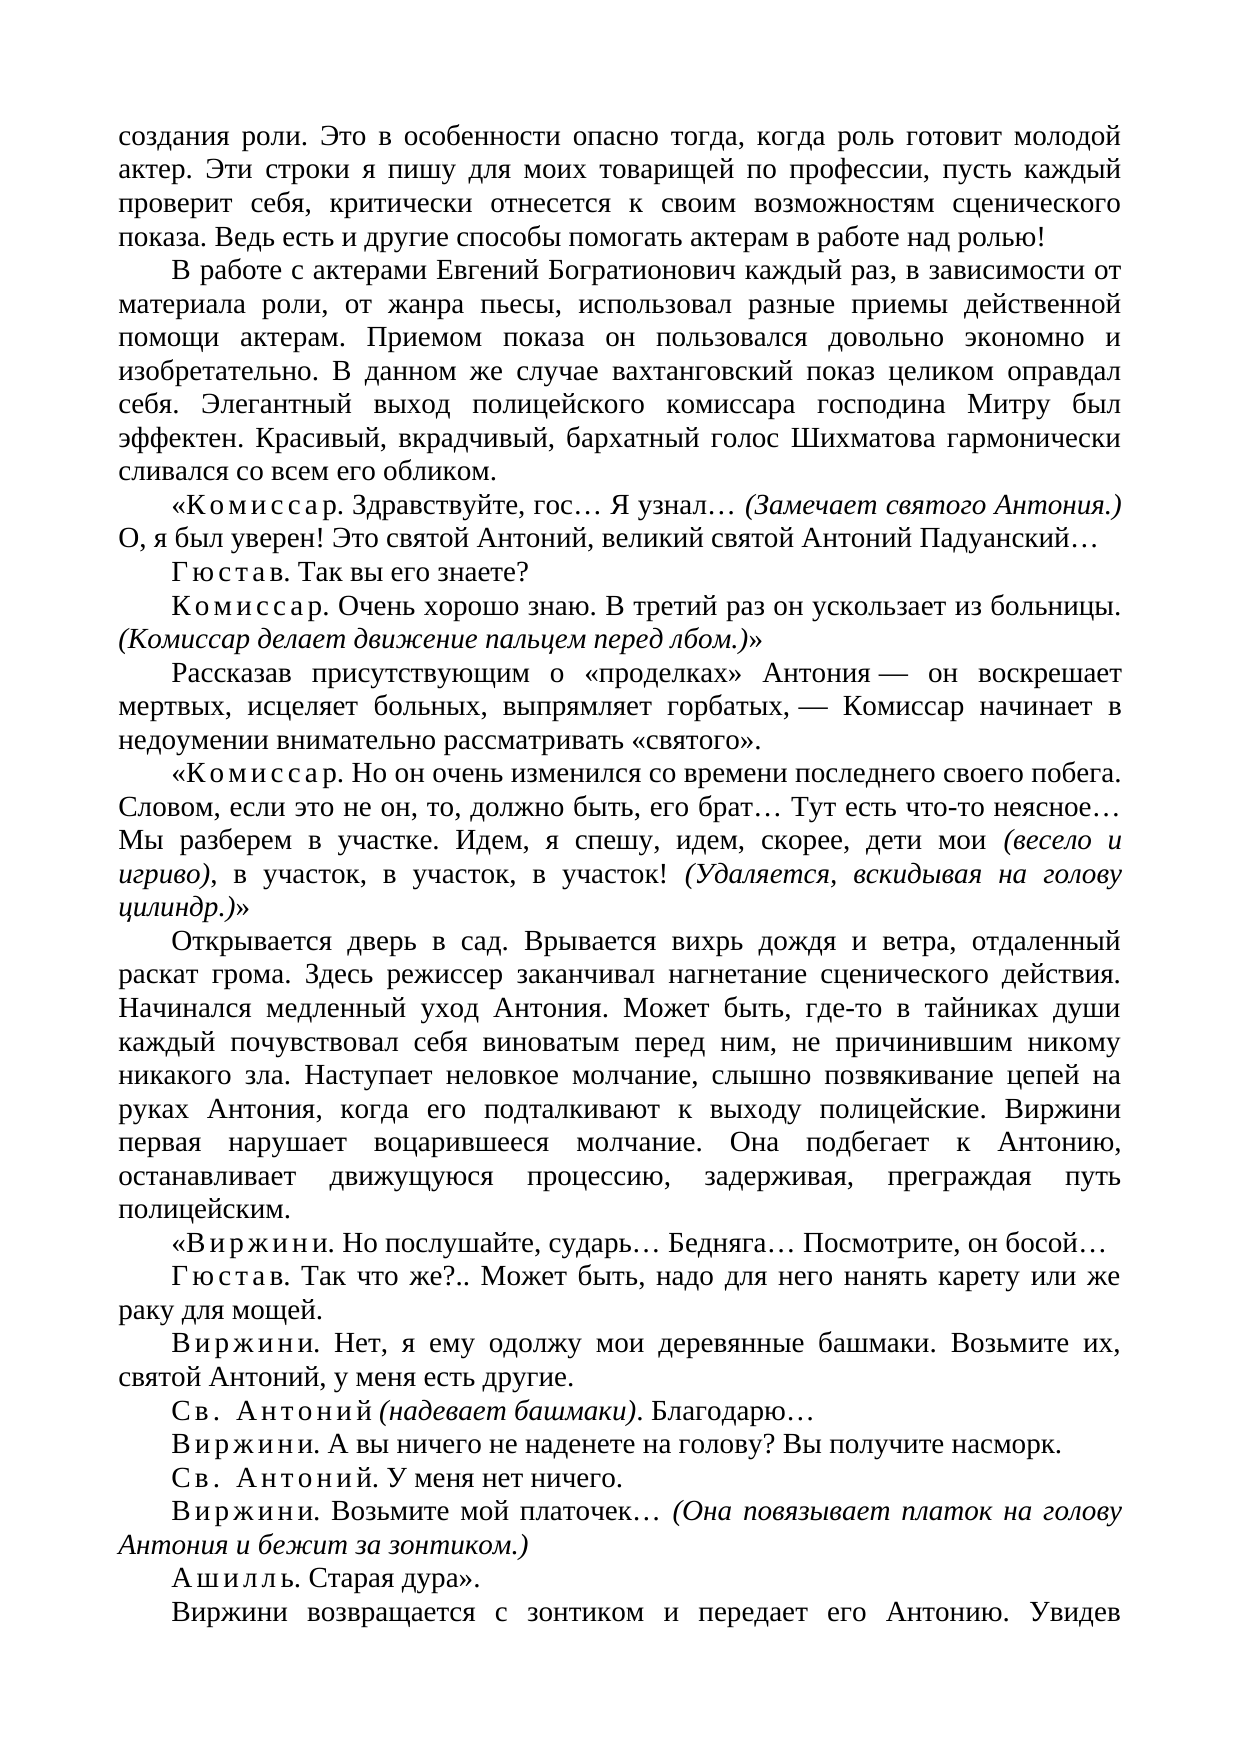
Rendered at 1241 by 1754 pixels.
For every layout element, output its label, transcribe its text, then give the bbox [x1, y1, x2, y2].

text Гюстав. Так что же?.. Может быть, надо для него нанять карету или же раку для мощей. [118, 1258, 1122, 1326]
text Комиссар. Очень хорошо знаю. В третий раз он ускользает из больницы. (Комиссар делает движение пальцем перед лбом.)» [118, 588, 1122, 655]
text Ашилль. Старая дура». [118, 1560, 1122, 1594]
text Св. Антоний. У меня нет ничего. [118, 1460, 1122, 1493]
text Виржини. Возьмите мой платочек… (Она повязывает платок на голову Антония и бежит за зонтиком.) [118, 1493, 1122, 1560]
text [118, 118, 1122, 252]
text Св. Антоний (надевает башмаки). Благодарю… [118, 1393, 1122, 1426]
text Виржини. Нет, я ему одолжу мои деревянные башмаки. Возьмите их, святой Антоний, у меня есть другие. [118, 1326, 1122, 1393]
text «Комиссар. Здравствуйте, гос… Я узнал… (Замечает святого Антония.) О, я был уверен! Это святой Антоний, великий святой Антоний Падуанский… [118, 487, 1122, 554]
text Рассказав присутствующим о «проделках» Антония — он воскрешает мертвых, исцеляет больных, выпрямляет горбатых, — Комиссар начинает в недоумении внимательно рассматривать «святого». [118, 655, 1122, 755]
text «Комиссар. Но он очень изменился со времени последнего своего побега. Словом, если это не он, то, должно быть, его брат… Тут есть что-то неясное… Мы разберем в участке. Идем, я спешу, идем, скорее, дети мои (весело и игриво), в участок, в участок, в участок! (Удаляется, вскидывая на голову цилиндр.)» [118, 755, 1122, 923]
text «Виржини. Но послушайте, сударь… Бедняга… Посмотрите, он босой… [118, 1225, 1122, 1258]
text Гюстав. Так вы его знаете? [118, 554, 1122, 588]
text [118, 1594, 1122, 1627]
text {90} В работе с актерами Евгений Богратионович каждый раз, в зависимости от материала роли, от жанра пьесы, использовал разные приемы действенной помощи актерам. Приемом показа он пользовался довольно экономно и изобретательно. В данном же случае вахтанговский показ целиком оправдал себя. Элегантный выход полицейского комиссара господина Митру был эффектен. Красивый, вкрадчивый, бархатный голос Шихматова гармонически сливался со всем его обликом. [118, 252, 1122, 487]
text Виржини. А вы ничего не наденете на голову? Вы получите насморк. [118, 1426, 1122, 1460]
text Открывается дверь в сад. Врывается вихрь дождя и ветра, отдаленный раскат грома. Здесь режиссер заканчивал нагнетание сценического действия. Начинался медленный уход Антония. Может быть, где-то в тайниках души каждый почувствовал себя виноватым перед ним, не причинившим никому никакого зла. Наступает неловкое молчание, слышно позвякивание цепей на руках Антония, когда его подталкивают к выходу полицейские. Виржини первая нарушает воцарившееся молчание. Она подбегает к Антонию, останавливает движущуюся процессию, задерживая, преграждая путь полицейским. [118, 923, 1122, 1225]
